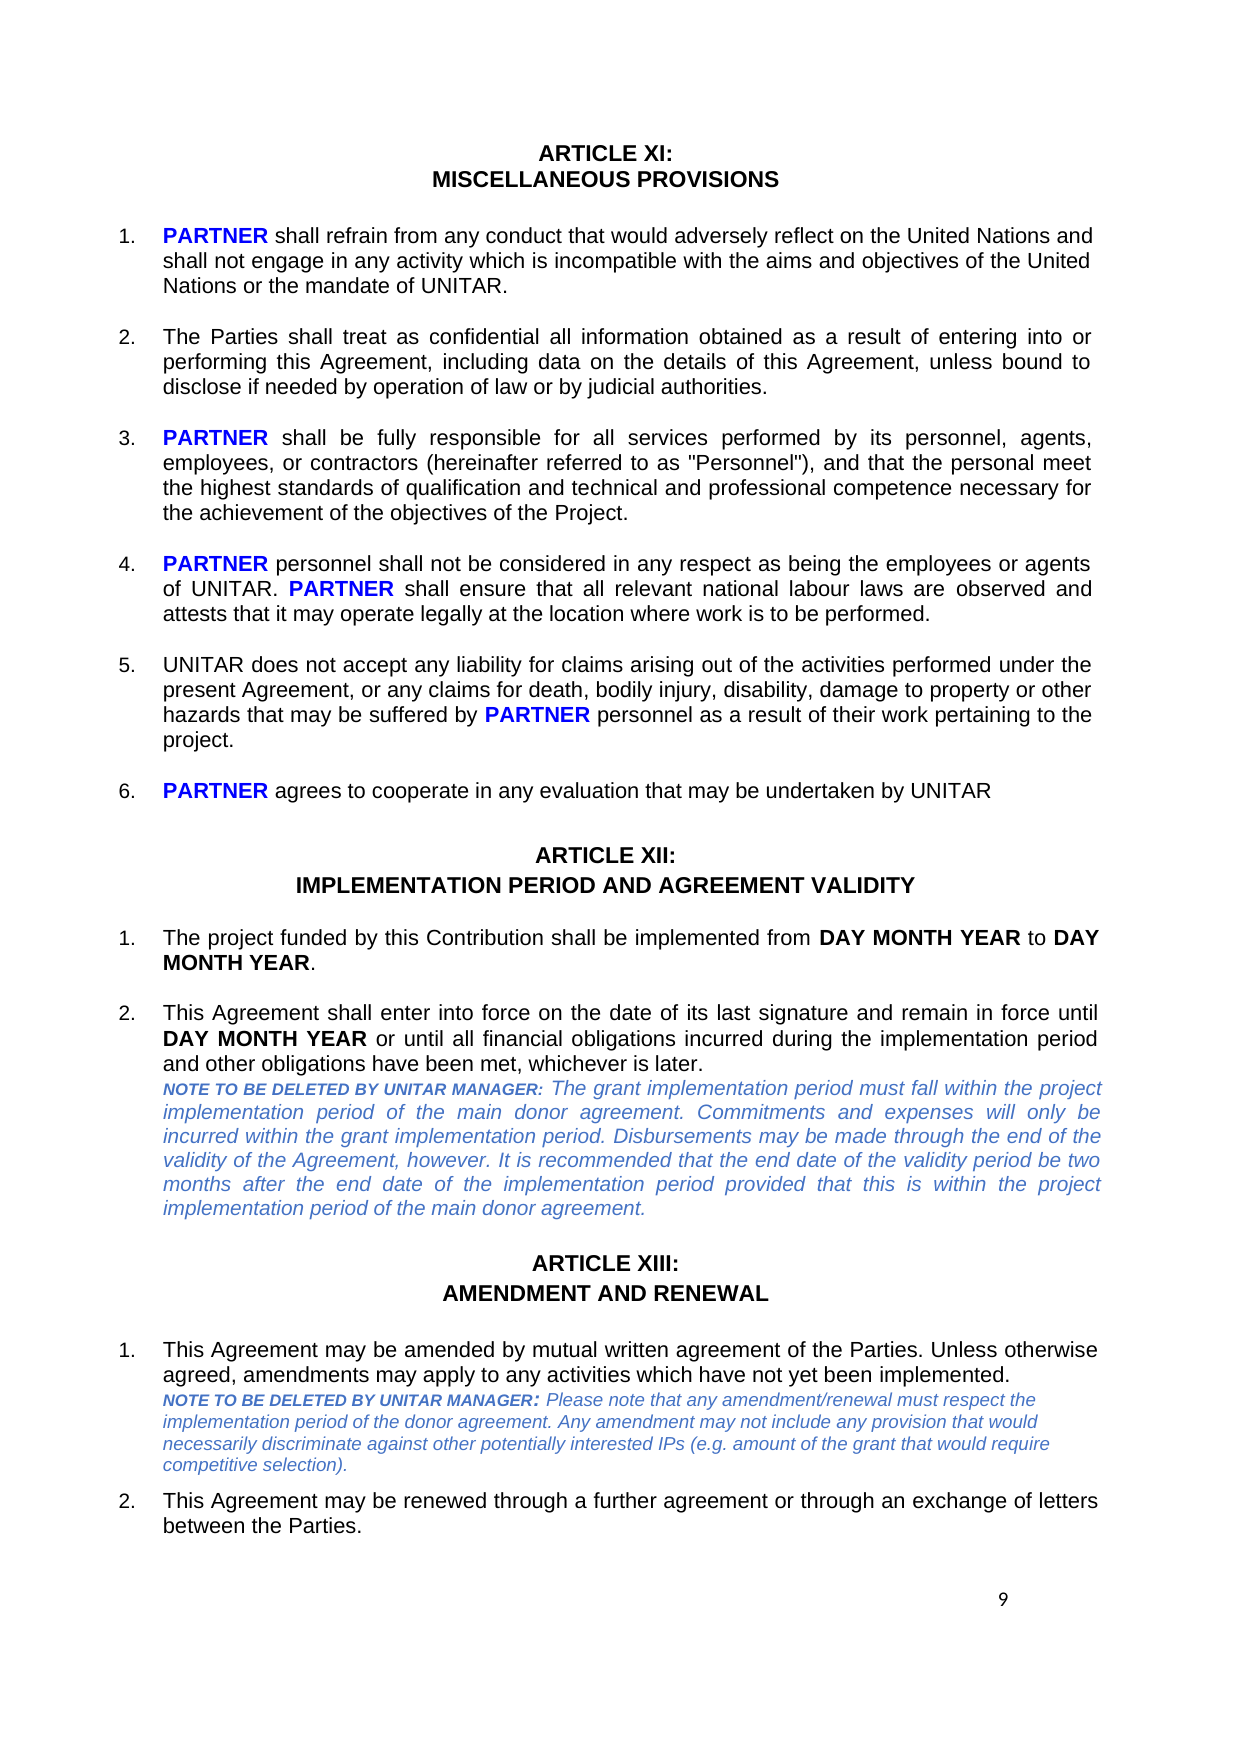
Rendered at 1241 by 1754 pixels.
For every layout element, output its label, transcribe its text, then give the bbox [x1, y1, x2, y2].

list PARTNER personnel shall not be considered in any respect as being the employees or agents of UNITAR. PARTNER shall ensure that all relevant national labour laws are observed and attests that it may operate legally at the location where work is to be performed. [118, 551, 1092, 626]
list PARTNER shall be fully responsible for all services performed by its personnel, agents, employees, or contractors (hereinafter referred to as "Personnel"), and that the personal meet the highest standards of qualification and technical and professional competence necessary for the achievement of the objectives of the Project. [118, 424, 1093, 525]
text NOTE TO BE DELETED BY UNITAR MANAGER: Please note that any amendment/renewal must respect the implementation period of the donor agreement. Any amendment may not include any provision that would necessarily discriminate against other potentially interested IPs (e.g. amount of the grant that would require competitive selection). [163, 1387, 1105, 1476]
list PARTNER shall refrain from any conduct that would adversely reflect on the United Nations and shall not engage in any activity which is incompatible with the aims and objectives of the United Nations or the mandate of UNITAR. [118, 223, 1093, 298]
list NOTE TO BE DELETED BY UNITAR MANAGER: The grant implementation period must fall within the project implementation period of the main donor agreement. Commitments and expenses will only be incurred within the grant implementation period. Disbursements may be made through the end of the validity of the Agreement, however. It is recommended that the end date of the validity period be two months after the end date of the implementation period provided that this is within the project implementation period of the main donor agreement. [163, 1076, 1105, 1219]
text ARTICLE XII: [106, 842, 1105, 868]
text AMENDMENT AND RENEWAL [106, 1280, 1105, 1306]
text ARTICLE XIII: [106, 1250, 1105, 1276]
list PARTNER agrees to cooperate in any evaluation that may be undertaken by UNITAR [118, 778, 1093, 803]
list UNITAR does not accept any liability for claims arising out of the activities performed under the present Agreement, or any claims for death, bodily injury, disability, damage to property or other hazards that may be suffered by PARTNER personnel as a result of their work pertaining to the project. [118, 652, 1093, 752]
text MISCELLANEOUS PROVISIONS [106, 166, 1105, 192]
list This Agreement shall enter into force on the date of its last signature and remain in force until DAY MONTH YEAR or until all financial obligations incurred during the implementation period and other obligations have been met, whichever is later. [118, 1000, 1099, 1076]
list This Agreement may be amended by mutual written agreement of the Parties. Unless otherwise agreed, amendments may apply to any activities which have not yet been implemented. [118, 1337, 1099, 1387]
list This Agreement may be renewed through a further agreement or through an exchange of letters between the Parties. [118, 1488, 1099, 1538]
text ARTICLE XI: [106, 139, 1105, 166]
text IMPLEMENTATION PERIOD AND AGREEMENT VALIDITY [106, 872, 1105, 898]
list The project funded by this Contribution shall be implemented from DAY MONTH YEAR to DAY MONTH YEAR. [118, 924, 1099, 975]
list The Parties shall treat as confidential all information obtained as a result of entering into or performing this Agreement, including data on the details of this Agreement, unless bound to disclose if needed by operation of law or by judicial authorities. [118, 324, 1093, 399]
